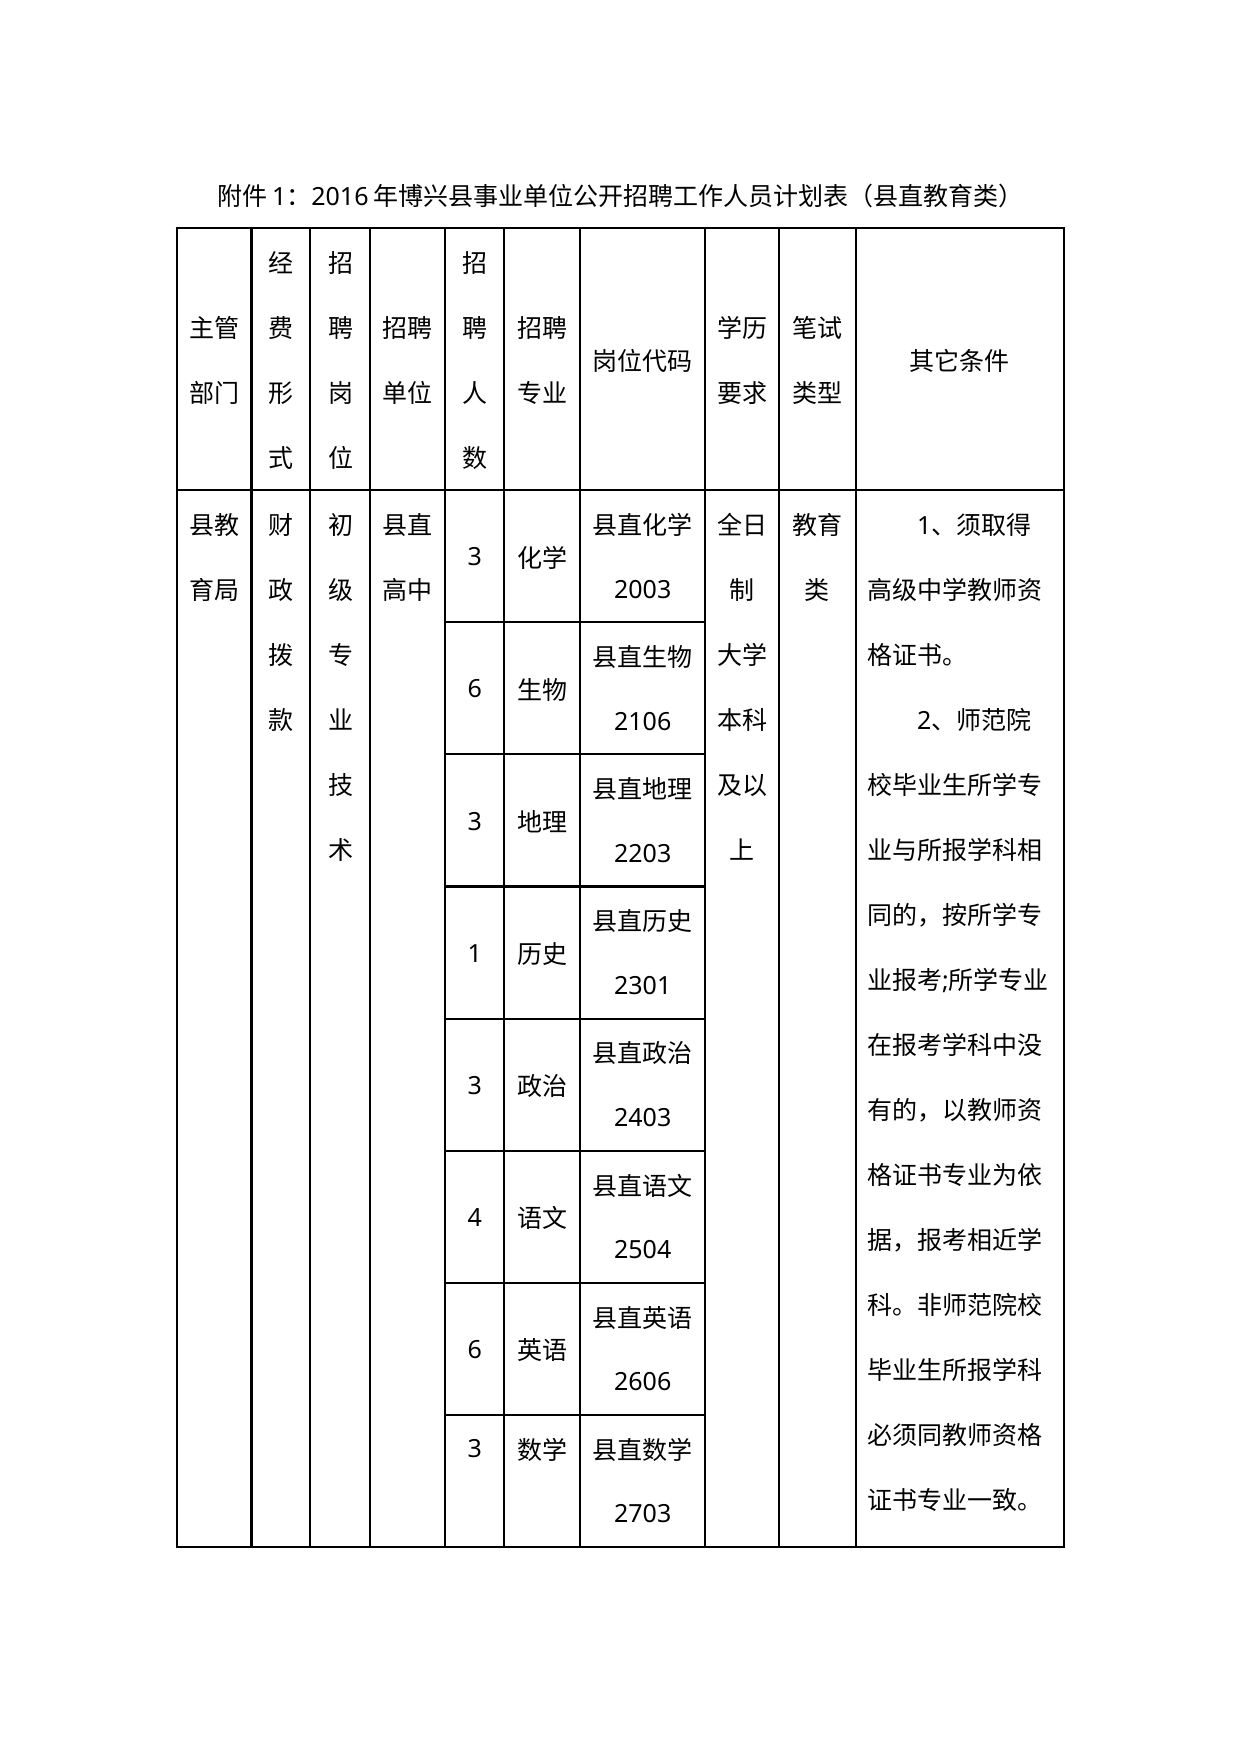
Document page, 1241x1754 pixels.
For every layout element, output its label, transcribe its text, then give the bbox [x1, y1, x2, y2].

table_cell 初级 专业技术 [311, 491, 369, 1546]
table_cell 县直地理2203 [581, 755, 704, 885]
table_cell 政治 [505, 1020, 579, 1149]
table_cell 1 [446, 888, 503, 1017]
table_cell 县直语文2504 [581, 1152, 704, 1282]
table_cell 县直政治2403 [581, 1020, 704, 1149]
table_cell 3 [446, 1416, 503, 1546]
table_header 岗位代码 [581, 229, 704, 489]
table_header 招聘 人数 [446, 229, 503, 489]
table_header 笔试 类型 [780, 229, 855, 489]
table_cell 6 [446, 1284, 503, 1414]
table_cell 3 [446, 491, 503, 621]
table_header 其它条件 [857, 229, 1063, 489]
table_cell 数学 [505, 1416, 579, 1546]
table_cell 6 [446, 623, 503, 753]
table_cell 3 [446, 755, 503, 885]
table_header 主管部门 [178, 229, 250, 489]
table_cell 4 [446, 1152, 503, 1282]
table_cell 全日制 大学本科及以上 [706, 491, 778, 1546]
table_cell 县直英语2606 [581, 1284, 704, 1414]
table_cell 3 [446, 1020, 503, 1149]
table_cell 县直生物2106 [581, 623, 704, 753]
table_cell 1、须取得高级中学教师资格证书。 2、师范院校毕业生所学专业与所报学科相同的，按所学专业报考;所学专业在报考学科中没有的，以教师资格证书专业为依据，报考相近学科。非师范院校毕业生所报学科必须同教师资格证书专业一致。 [857, 491, 1063, 1546]
table_header 招聘 专业 [505, 229, 579, 489]
table_cell 县直历史2301 [581, 888, 704, 1017]
table_cell 英语 [505, 1284, 579, 1414]
table_cell 县教育局 [178, 491, 250, 1546]
table_header 学历 要求 [706, 229, 778, 489]
table_header 经费 形式 [253, 229, 309, 489]
table_cell 县直数学2703 [581, 1416, 704, 1546]
table_cell 教育类 [780, 491, 855, 1546]
text 附件1：2016年博兴县事业单位公开招聘工作人员计划表（县直教育类） [187, 162, 1053, 227]
table_header 招聘 岗位 [311, 229, 369, 489]
table_cell 历史 [505, 888, 579, 1017]
table_header 招聘单位 [371, 229, 444, 489]
table_cell 财政拨款 [253, 491, 309, 1546]
table_cell 语文 [505, 1152, 579, 1282]
table_cell 县直高中 [371, 491, 444, 1546]
table_cell 化学 [505, 491, 579, 621]
table_cell 县直化学2003 [581, 491, 704, 621]
table_cell 地理 [505, 755, 579, 885]
table_cell 生物 [505, 623, 579, 753]
